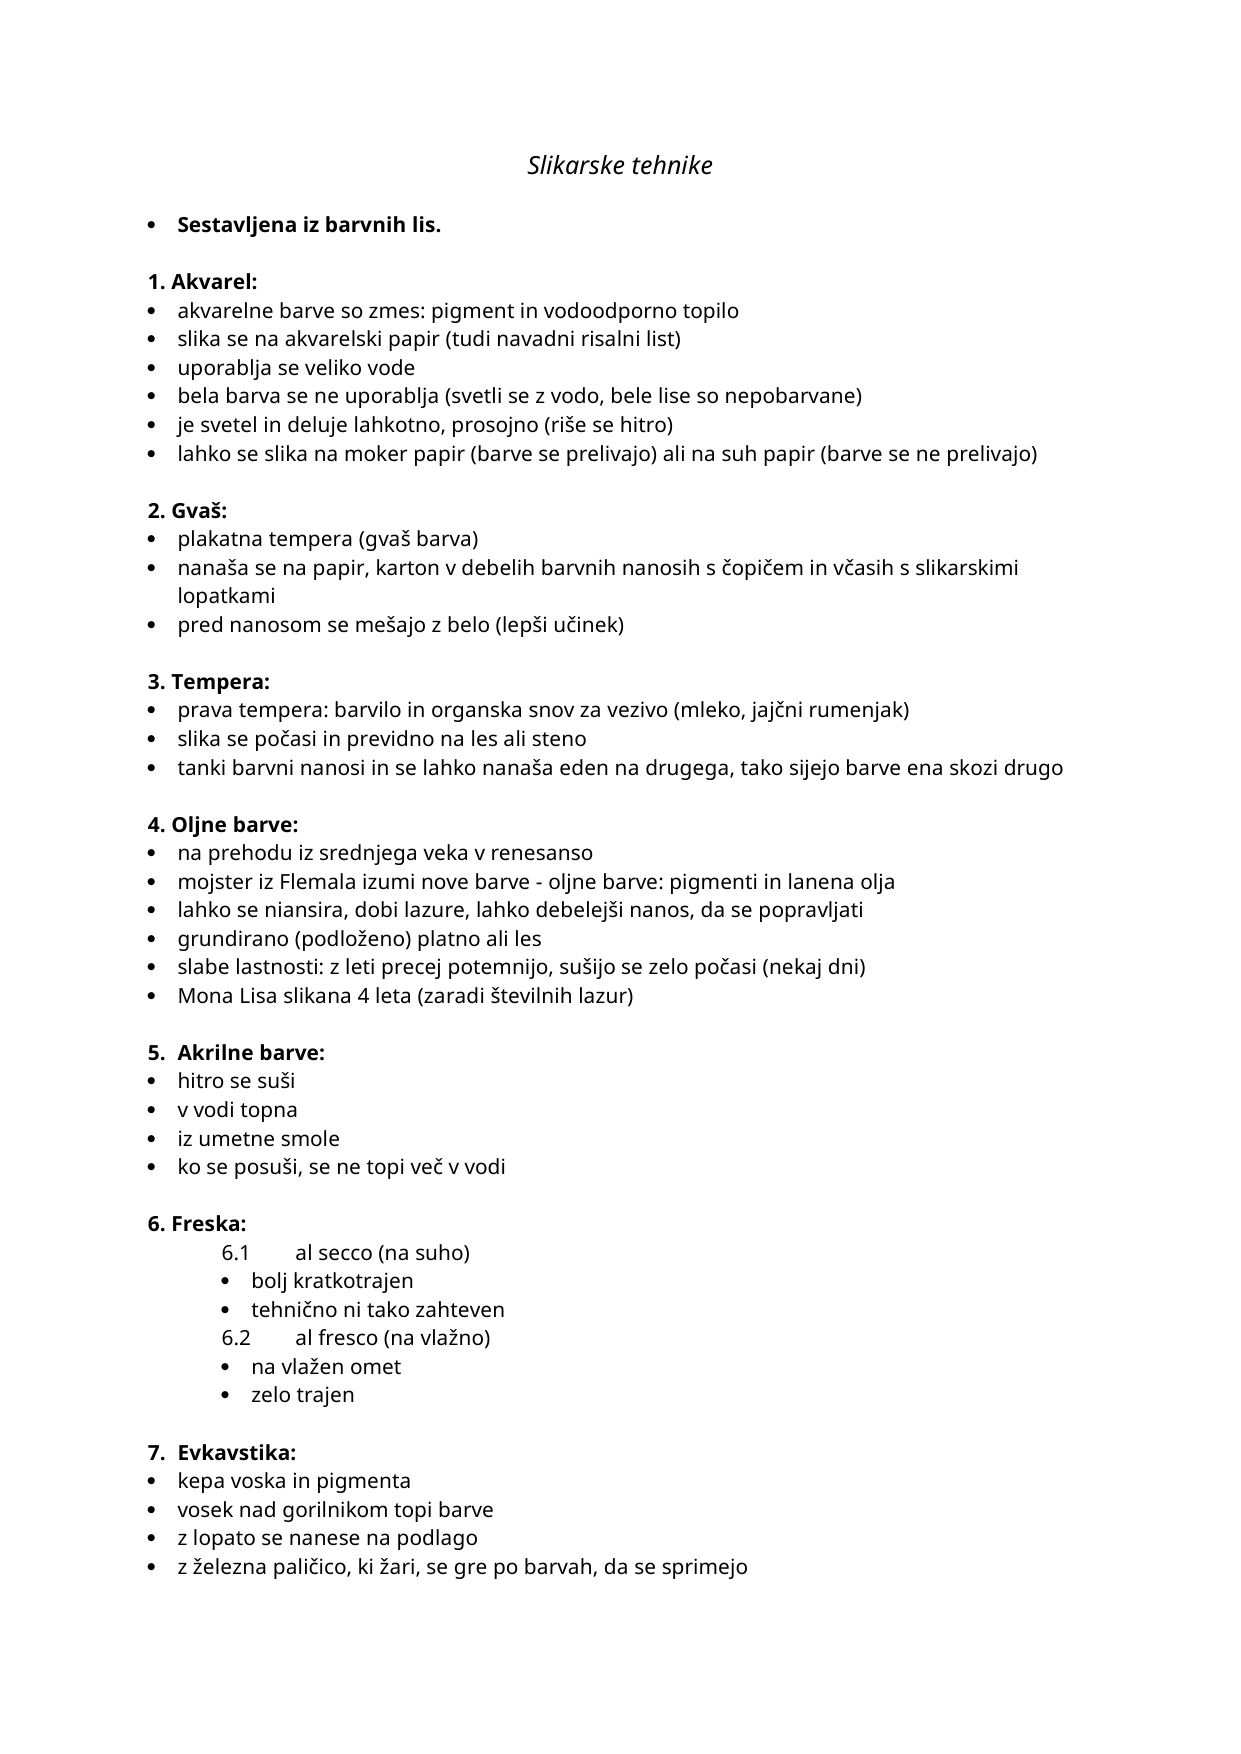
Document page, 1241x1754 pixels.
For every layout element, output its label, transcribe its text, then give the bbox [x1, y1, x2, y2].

list z železna paličico, ki žari, se gre po barvah, da se sprimejo [148, 1552, 1092, 1580]
list kepa voska in pigmenta [148, 1466, 1092, 1494]
list Mona Lisa slikana 4 leta (zaradi številnih lazur) [148, 981, 1092, 1009]
list ko se posuši, se ne topi več v vodi [148, 1152, 1092, 1181]
list Sestavljena iz barvnih lis. [148, 210, 1092, 239]
list Akrilne barve: [148, 1038, 1092, 1066]
list v vodi topna [148, 1095, 1092, 1123]
text 3. Tempera: [148, 667, 1092, 695]
list lahko se slika na moker papir (barve se prelivajo) ali na suh papir (barve se ne prelivajo) [148, 438, 1092, 467]
list slika se počasi in previdno na les ali steno [148, 724, 1092, 752]
list pred nanosom se mešajo z belo (lepši učinek) [148, 610, 1092, 638]
list slabe lastnosti: z leti precej potemnijo, sušijo se zelo počasi (nekaj dni) [148, 952, 1092, 981]
list slika se na akvarelski papir (tudi navadni risalni list) [148, 324, 1092, 353]
text 4. Oljne barve: [148, 809, 1092, 838]
list zelo trajen [221, 1380, 1092, 1409]
list tehnično ni tako zahteven [221, 1295, 1092, 1323]
list bolj kratkotrajen [221, 1266, 1092, 1295]
list bela barva se ne uporablja (svetli se z vodo, bele lise so nepobarvane) [148, 381, 1092, 410]
list tanki barvni nanosi in se lahko nanaša eden na drugega, tako sijejo barve ena skozi drugo [148, 752, 1092, 781]
list na prehodu iz srednjega veka v renesanso [148, 838, 1092, 867]
list akvarelne barve so zmes: pigment in vodoodporno topilo [148, 296, 1092, 324]
list na vlažen omet [221, 1352, 1092, 1380]
text Slikarske tehnike [148, 148, 1092, 182]
list nanaša se na papir, karton v debelih barvnih nanosih s čopičem in včasih s slikarskimi lopatkami [148, 553, 1092, 610]
list plakatna tempera (gvaš barva) [148, 524, 1092, 553]
list z lopato se nanese na podlago [148, 1523, 1092, 1552]
list lahko se niansira, dobi lazure, lahko debelejši nanos, da se popravljati [148, 895, 1092, 924]
list je svetel in deluje lahkotno, prosojno (riše se hitro) [148, 410, 1092, 438]
list iz umetne smole [148, 1123, 1092, 1152]
list hitro se suši [148, 1066, 1092, 1095]
text 1. Akvarel: [148, 267, 1092, 296]
list vosek nad gorilnikom topi barve [148, 1494, 1092, 1523]
list mojster iz Flemala izumi nove barve - oljne barve: pigmenti in lanena olja [148, 867, 1092, 895]
list al fresco (na vlažno) [221, 1323, 1092, 1352]
list Evkavstika: [148, 1437, 1092, 1466]
list prava tempera: barvilo in organska snov za vezivo (mleko, jajčni rumenjak) [148, 695, 1092, 724]
list uporablja se veliko vode [148, 353, 1092, 381]
text 6. Freska: [148, 1209, 1092, 1238]
list al secco (na suho) [221, 1238, 1092, 1266]
text 2. Gvaš: [148, 496, 1092, 524]
list grundirano (podloženo) platno ali les [148, 924, 1092, 952]
